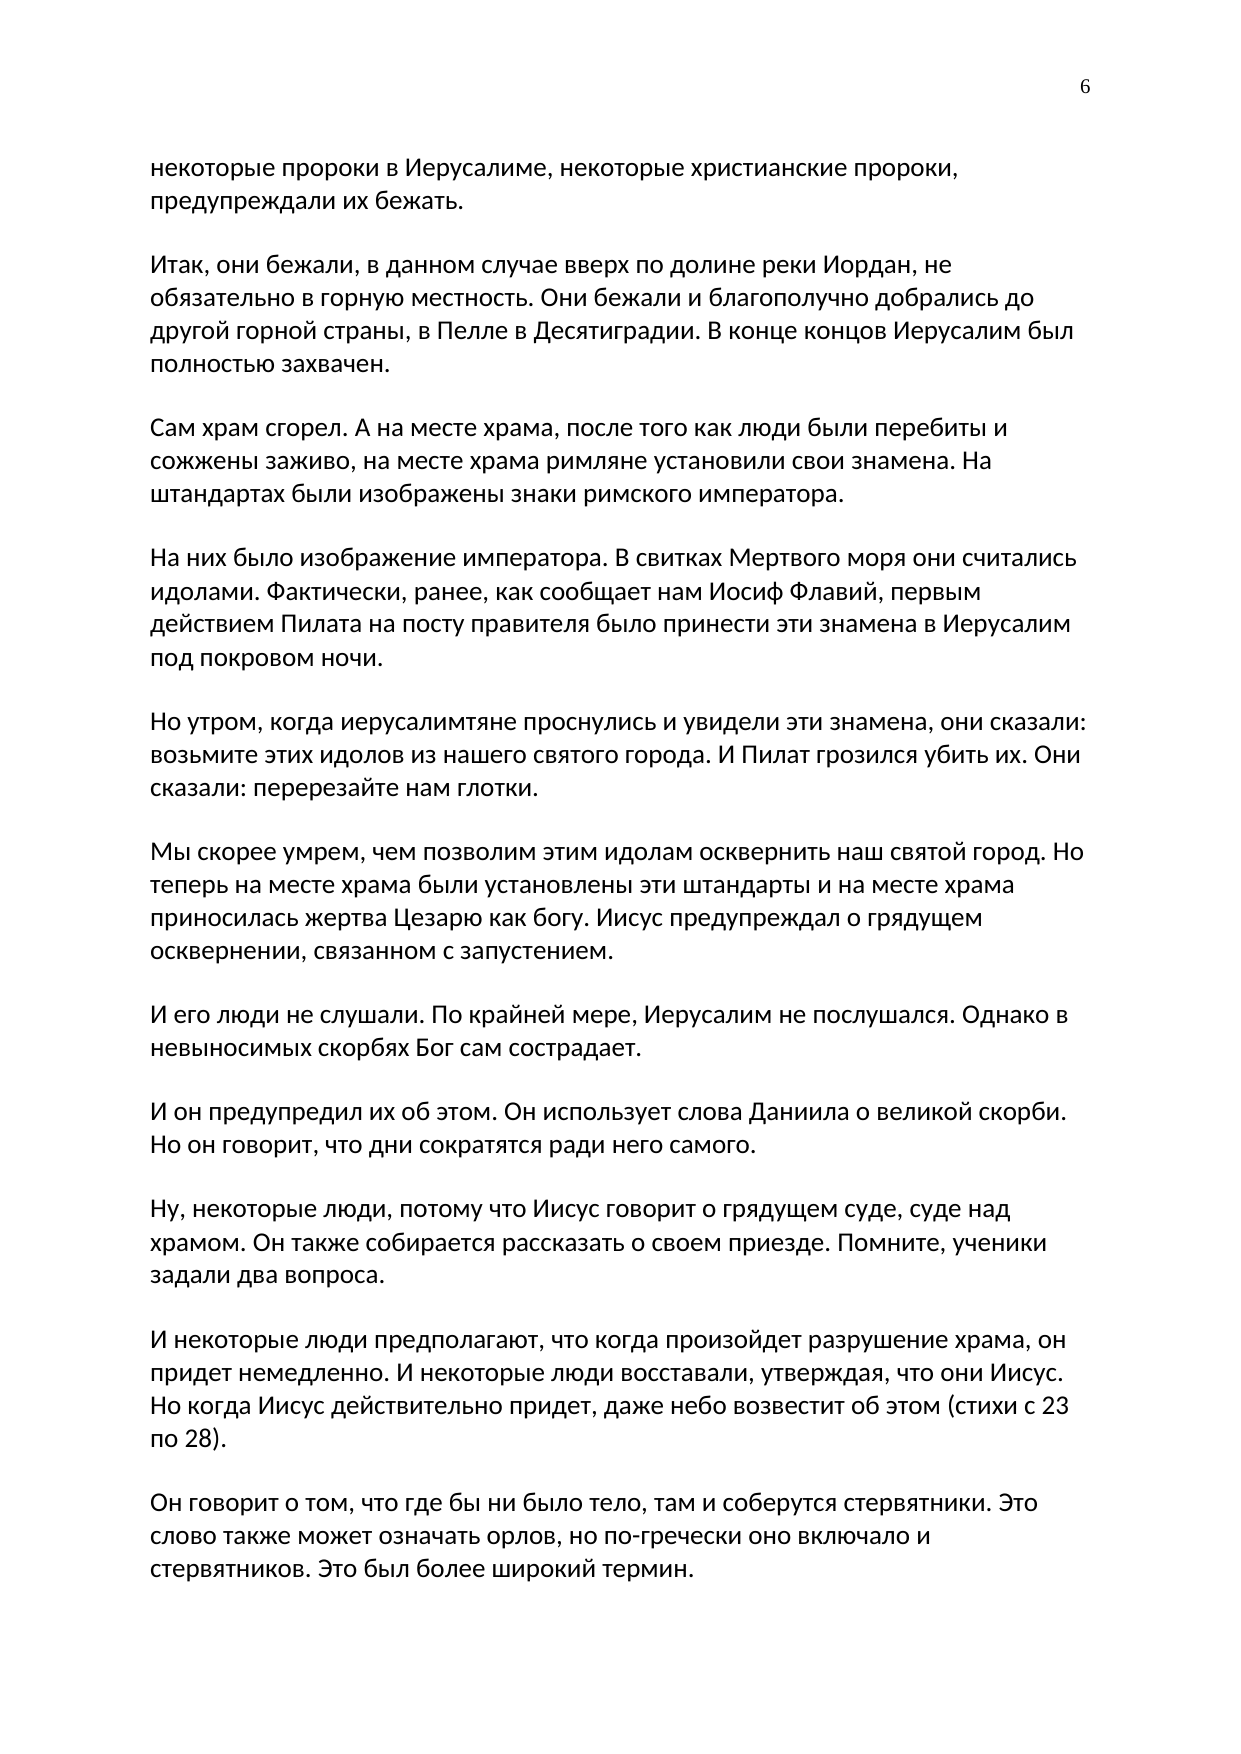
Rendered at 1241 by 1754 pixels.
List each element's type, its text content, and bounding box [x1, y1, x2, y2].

text На них было изображение императора. В свитках Мертвого моря они считались идолами. Фактически, ранее, как сообщает нам Иосиф Флавий, первым действием Пилата на посту правителя было принести эти знамена в Иерусалим под покровом ночи. [150, 541, 1090, 673]
text Он говорит о том, что где бы ни было тело, там и соберутся стервятники. Это слово также может означать орлов, но по-гречески оно включало и стервятников. Это был более широкий термин. [150, 1485, 1090, 1584]
text Итак, они бежали, в данном случае вверх по долине реки Иордан, не обязательно в горную местность. Они бежали и благополучно добрались до другой горной страны, в Пелле в Десятиградии. В конце концов Иерусалим был полностью захвачен. [150, 247, 1090, 379]
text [150, 150, 1090, 216]
text Сам храм сгорел. А на месте храма, после того как люди были перебиты и сожжены заживо, на месте храма римляне установили свои знамена. На штандартах были изображены знаки римского императора. [150, 410, 1090, 509]
text И некоторые люди предполагают, что когда произойдет разрушение храма, он придет немедленно. И некоторые люди восставали, утверждая, что они Иисус. Но когда Иисус действительно придет, даже небо возвестит об этом (стихи с 23 по 28). [150, 1322, 1090, 1454]
text Мы скорее умрем, чем позволим этим идолам осквернить наш святой город. Но теперь на месте храма были установлены эти штандарты и на месте храма приносилась жертва Цезарю как богу. Иисус предупреждал о грядущем осквернении, связанном с запустением. [150, 834, 1090, 966]
text И его люди не слушали. По крайней мере, Иерусалим не послушался. Однако в невыносимых скорбях Бог сам сострадает. [150, 997, 1090, 1063]
text Ну, некоторые люди, потому что Иисус говорит о грядущем суде, суде над храмом. Он также собирается рассказать о своем приезде. Помните, ученики задали два вопроса. [150, 1192, 1090, 1291]
text Но утром, когда иерусалимтяне проснулись и увидели эти знамена, они сказали: возьмите этих идолов из нашего святого города. И Пилат грозился убить их. Они сказали: перерезайте нам глотки. [150, 704, 1090, 803]
text И он предупредил их об этом. Он использует слова Даниила о великой скорби. Но он говорит, что дни сократятся ради него самого. [150, 1094, 1090, 1161]
